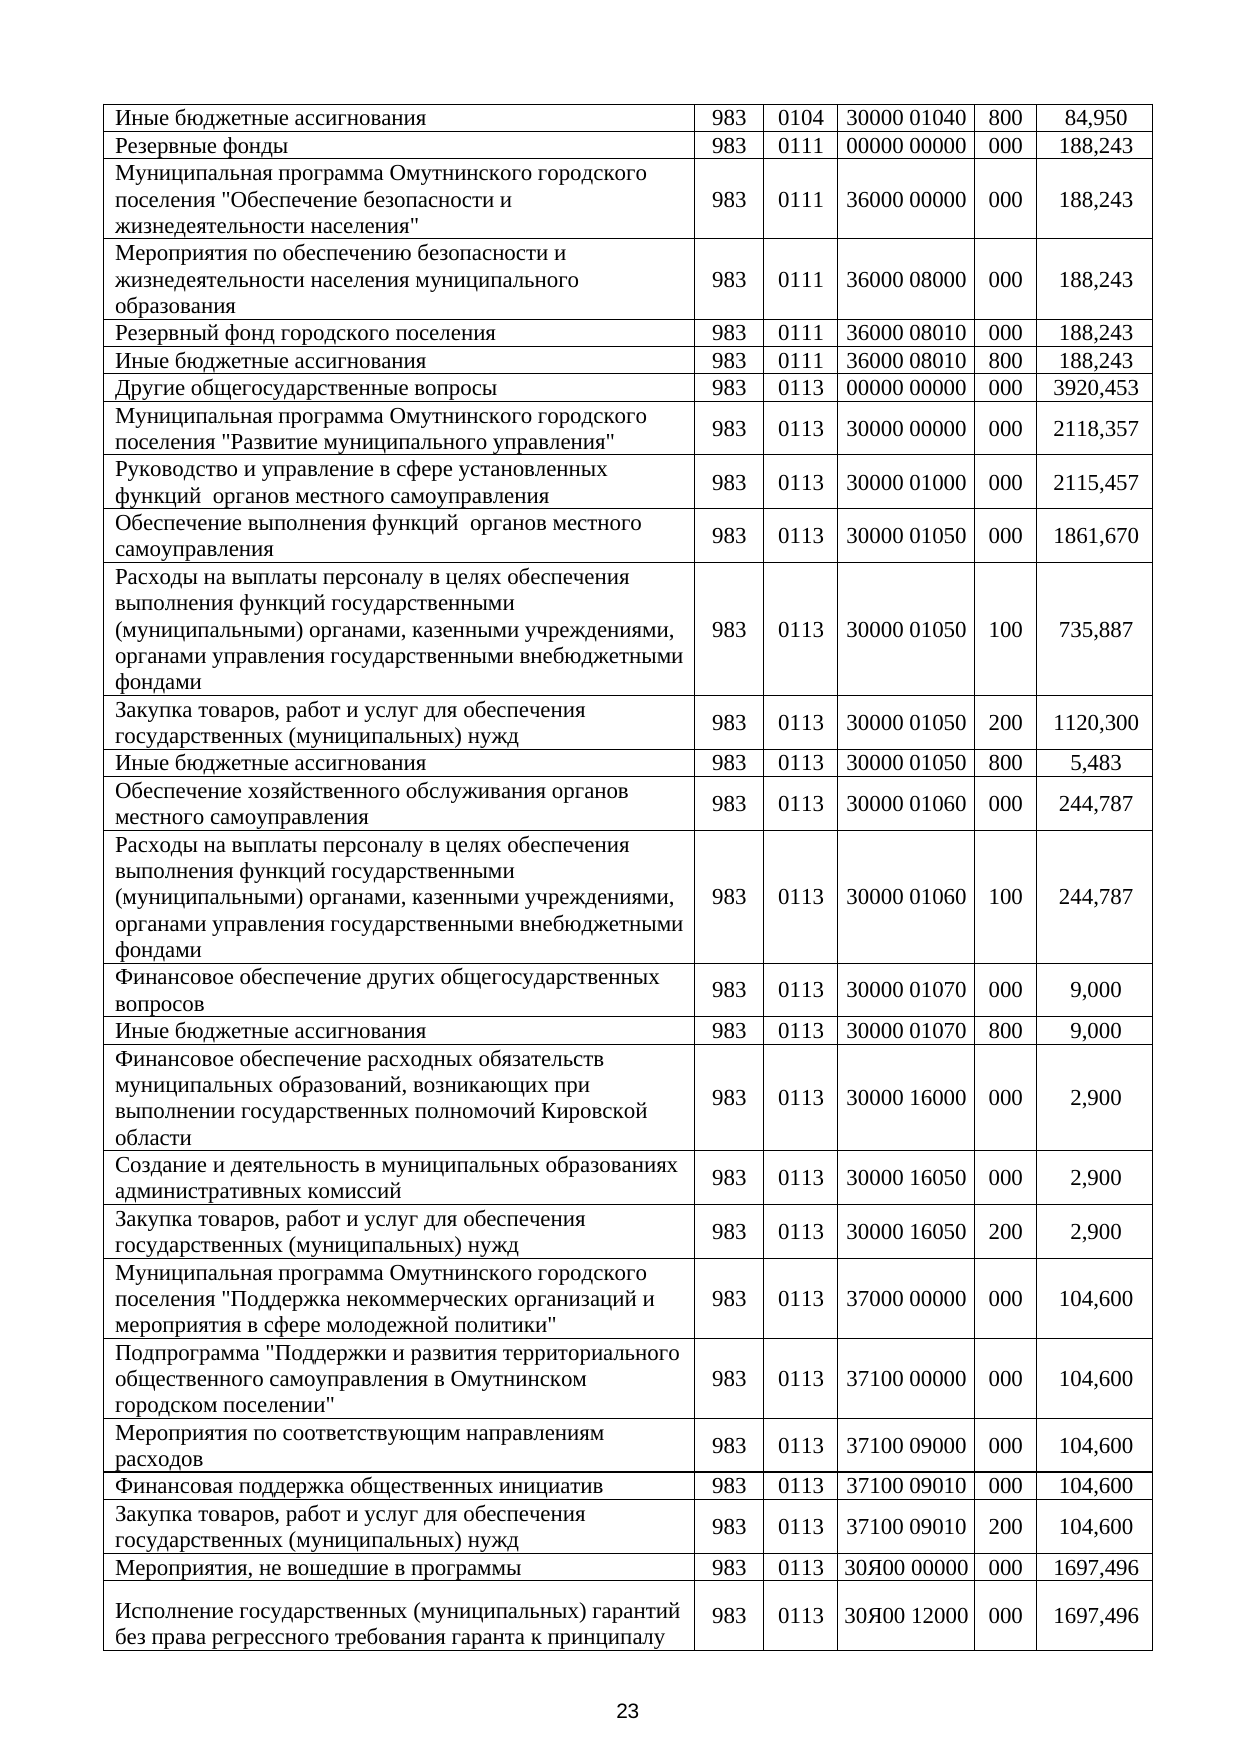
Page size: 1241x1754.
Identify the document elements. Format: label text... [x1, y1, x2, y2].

table_cell 5,483 [1037, 750, 1152, 776]
table_cell 0113 [764, 1419, 837, 1471]
table_cell 1861,670 [1037, 509, 1152, 562]
table_cell 1120,300 [1037, 696, 1152, 748]
table_cell 37100 09000 [838, 1419, 974, 1471]
table_cell 30000 16000 [838, 1045, 974, 1150]
table_cell Обеспечение выполнения функций органов местного самоуправления [104, 509, 694, 562]
table_cell 983 [695, 320, 763, 346]
table_cell 30000 01070 [838, 964, 974, 1016]
table_cell 000 [975, 1259, 1036, 1338]
table_cell 983 [695, 159, 763, 238]
table_cell 104,600 [1037, 1259, 1152, 1338]
table_cell Расходы на выплаты персоналу в целях обеспечения выполнения функций государственными (муниципальными) органами, казенными учреждениями, органами управления государственными внебюджетными фондами [104, 563, 694, 695]
table_cell 200 [975, 1205, 1036, 1257]
table_cell 1697,496 [1037, 1581, 1152, 1649]
table_cell 104,600 [1037, 1419, 1152, 1471]
table_cell Иные бюджетные ассигнования [104, 105, 694, 131]
table_cell 36000 08000 [838, 239, 974, 318]
table_cell 104,600 [1037, 1339, 1152, 1418]
table_cell 30000 01060 [838, 777, 974, 829]
table_cell 000 [975, 1473, 1036, 1499]
table_cell 983 [695, 1205, 763, 1257]
table_cell Создание и деятельность в муниципальных образованиях административных комиссий [104, 1151, 694, 1204]
table_cell 188,243 [1037, 159, 1152, 238]
table_cell Финансовое обеспечение других общегосударственных вопросов [104, 964, 694, 1016]
table_cell 0113 [764, 1554, 837, 1580]
table_cell Закупка товаров, работ и услуг для обеспечения государственных (муниципальных) нужд [104, 696, 694, 748]
table_cell 0113 [764, 1473, 837, 1499]
table_cell 983 [695, 563, 763, 695]
table_cell 735,887 [1037, 563, 1152, 695]
table_cell 0113 [764, 1581, 837, 1649]
table_cell 000 [975, 320, 1036, 346]
table_cell Резервные фонды [104, 132, 694, 158]
table_cell 000 [975, 1554, 1036, 1580]
table_cell 0113 [764, 777, 837, 829]
table_cell 983 [695, 696, 763, 748]
table_cell 100 [975, 831, 1036, 962]
table_cell 3920,453 [1037, 374, 1152, 401]
table_cell 983 [695, 374, 763, 401]
table_cell 2,900 [1037, 1045, 1152, 1150]
table_cell 983 [695, 964, 763, 1016]
table_cell 000 [975, 374, 1036, 401]
table_cell 983 [695, 1151, 763, 1204]
table_cell 188,243 [1037, 132, 1152, 158]
table_cell 37000 00000 [838, 1259, 974, 1338]
table_cell 000 [975, 402, 1036, 454]
table_cell 0111 [764, 320, 837, 346]
table_cell 30Я00 00000 [838, 1554, 974, 1580]
table_cell 983 [695, 1473, 763, 1499]
table_cell 000 [975, 1419, 1036, 1471]
table_cell 00000 00000 [838, 374, 974, 401]
table_cell 30000 01050 [838, 563, 974, 695]
table_cell Расходы на выплаты персоналу в целях обеспечения выполнения функций государственными (муниципальными) органами, казенными учреждениями, органами управления государственными внебюджетными фондами [104, 831, 694, 962]
table_cell 2,900 [1037, 1151, 1152, 1204]
table_cell 800 [975, 105, 1036, 131]
table_cell 244,787 [1037, 777, 1152, 829]
table_cell 0113 [764, 563, 837, 695]
table_cell 0113 [764, 509, 837, 562]
table_cell Финансовое обеспечение расходных обязательств муниципальных образований, возникающих при выполнении государственных полномочий Кировской области [104, 1045, 694, 1150]
table_cell 188,243 [1037, 239, 1152, 318]
table_cell 188,243 [1037, 320, 1152, 346]
table_cell 0113 [764, 750, 837, 776]
table_cell 000 [975, 1581, 1036, 1649]
table_cell 0113 [764, 831, 837, 962]
table_cell 1697,496 [1037, 1554, 1152, 1580]
table_cell 0113 [764, 1259, 837, 1338]
table_cell 37100 09010 [838, 1473, 974, 1499]
table_cell 36000 08010 [838, 347, 974, 373]
table_cell 983 [695, 1500, 763, 1553]
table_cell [104, 1581, 694, 1649]
table_cell 0111 [764, 159, 837, 238]
table_cell 000 [975, 455, 1036, 508]
table_cell Иные бюджетные ассигнования [104, 347, 694, 373]
table_cell 30000 01000 [838, 455, 974, 508]
table_cell 0111 [764, 132, 837, 158]
table_cell 983 [695, 1259, 763, 1338]
table_cell 0113 [764, 374, 837, 401]
table_cell Иные бюджетные ассигнования [104, 750, 694, 776]
table_cell 0113 [764, 964, 837, 1016]
table_cell Мероприятия по соответствующим направлениям расходов [104, 1419, 694, 1471]
table_cell 000 [975, 239, 1036, 318]
table_cell Обеспечение хозяйственного обслуживания органов местного самоуправления [104, 777, 694, 829]
table_cell 800 [975, 1017, 1036, 1043]
table_cell 0113 [764, 696, 837, 748]
table_cell 200 [975, 1500, 1036, 1553]
table_cell 00000 00000 [838, 132, 974, 158]
table_cell 983 [695, 831, 763, 962]
table_cell 0113 [764, 455, 837, 508]
table_cell 0113 [764, 1339, 837, 1418]
table_cell 800 [975, 347, 1036, 373]
table_cell 37100 09010 [838, 1500, 974, 1553]
table_cell 983 [695, 509, 763, 562]
table_cell 30000 01060 [838, 831, 974, 962]
table_cell 2115,457 [1037, 455, 1152, 508]
table_cell 983 [695, 239, 763, 318]
table_cell 0113 [764, 1205, 837, 1257]
table_cell 983 [695, 1017, 763, 1043]
table_cell 30000 00000 [838, 402, 974, 454]
table_cell 983 [695, 1581, 763, 1649]
table_cell 30Я00 12000 [838, 1581, 974, 1649]
table_cell 100 [975, 563, 1036, 695]
table_cell 30000 01040 [838, 105, 974, 131]
table_cell 983 [695, 347, 763, 373]
table_cell 30000 01050 [838, 696, 974, 748]
table_cell 9,000 [1037, 1017, 1152, 1043]
table_cell Закупка товаров, работ и услуг для обеспечения государственных (муниципальных) нужд [104, 1500, 694, 1553]
table_cell 000 [975, 964, 1036, 1016]
table_cell 983 [695, 455, 763, 508]
table_cell 30000 01050 [838, 750, 974, 776]
table_cell Финансовая поддержка общественных инициатив [104, 1473, 694, 1499]
table_cell Муниципальная программа Омутнинского городского поселения "Поддержка некоммерческих организаций и мероприятия в сфере молодежной политики" [104, 1259, 694, 1338]
table_cell Другие общегосударственные вопросы [104, 374, 694, 401]
table_cell Муниципальная программа Омутнинского городского поселения "Обеспечение безопасности и жизнедеятельности населения" [104, 159, 694, 238]
table_cell Закупка товаров, работ и услуг для обеспечения государственных (муниципальных) нужд [104, 1205, 694, 1257]
table_cell 36000 00000 [838, 159, 974, 238]
table_cell 983 [695, 1339, 763, 1418]
table_cell 0113 [764, 1500, 837, 1553]
table_cell 983 [695, 1419, 763, 1471]
table_cell 104,600 [1037, 1500, 1152, 1553]
table_cell 30000 01050 [838, 509, 974, 562]
table_cell 800 [975, 750, 1036, 776]
table_cell 2118,357 [1037, 402, 1152, 454]
table_cell 30000 16050 [838, 1205, 974, 1257]
table_cell 0104 [764, 105, 837, 131]
table_cell 0113 [764, 1017, 837, 1043]
table_cell 000 [975, 1151, 1036, 1204]
table_cell 0113 [764, 402, 837, 454]
table_cell 2,900 [1037, 1205, 1152, 1257]
table_cell 000 [975, 1339, 1036, 1418]
table_cell 983 [695, 750, 763, 776]
table_cell 983 [695, 777, 763, 829]
table_cell 983 [695, 1045, 763, 1150]
table_cell Мероприятия по обеспечению безопасности и жизнедеятельности населения муниципального образования [104, 239, 694, 318]
table_cell 0113 [764, 1045, 837, 1150]
table_cell 9,000 [1037, 964, 1152, 1016]
table_cell 244,787 [1037, 831, 1152, 962]
table_cell 000 [975, 509, 1036, 562]
table_cell 0111 [764, 347, 837, 373]
table_cell 200 [975, 696, 1036, 748]
table_cell 000 [975, 777, 1036, 829]
table_cell 000 [975, 132, 1036, 158]
table_cell 983 [695, 132, 763, 158]
table_cell 983 [695, 402, 763, 454]
table_cell 188,243 [1037, 347, 1152, 373]
table_cell 36000 08010 [838, 320, 974, 346]
table_cell 983 [695, 105, 763, 131]
table_cell 0111 [764, 239, 837, 318]
table_cell 84,950 [1037, 105, 1152, 131]
table_cell Иные бюджетные ассигнования [104, 1017, 694, 1043]
table_cell 0113 [764, 1151, 837, 1204]
table_cell 000 [975, 159, 1036, 238]
table_cell Мероприятия, не вошедшие в программы [104, 1554, 694, 1580]
table_cell Муниципальная программа Омутнинского городского поселения "Развитие муниципального управления" [104, 402, 694, 454]
table_cell 104,600 [1037, 1473, 1152, 1499]
table_cell 30000 16050 [838, 1151, 974, 1204]
table_cell Резервный фонд городского поселения [104, 320, 694, 346]
table_cell 37100 00000 [838, 1339, 974, 1418]
table_cell 30000 01070 [838, 1017, 974, 1043]
table_cell Руководство и управление в сфере установленных функций органов местного самоуправления [104, 455, 694, 508]
table_cell 000 [975, 1045, 1036, 1150]
table_cell 983 [695, 1554, 763, 1580]
table_cell Подпрограмма "Поддержки и развития территориального общественного самоуправления в Омутнинском городском поселении" [104, 1339, 694, 1418]
